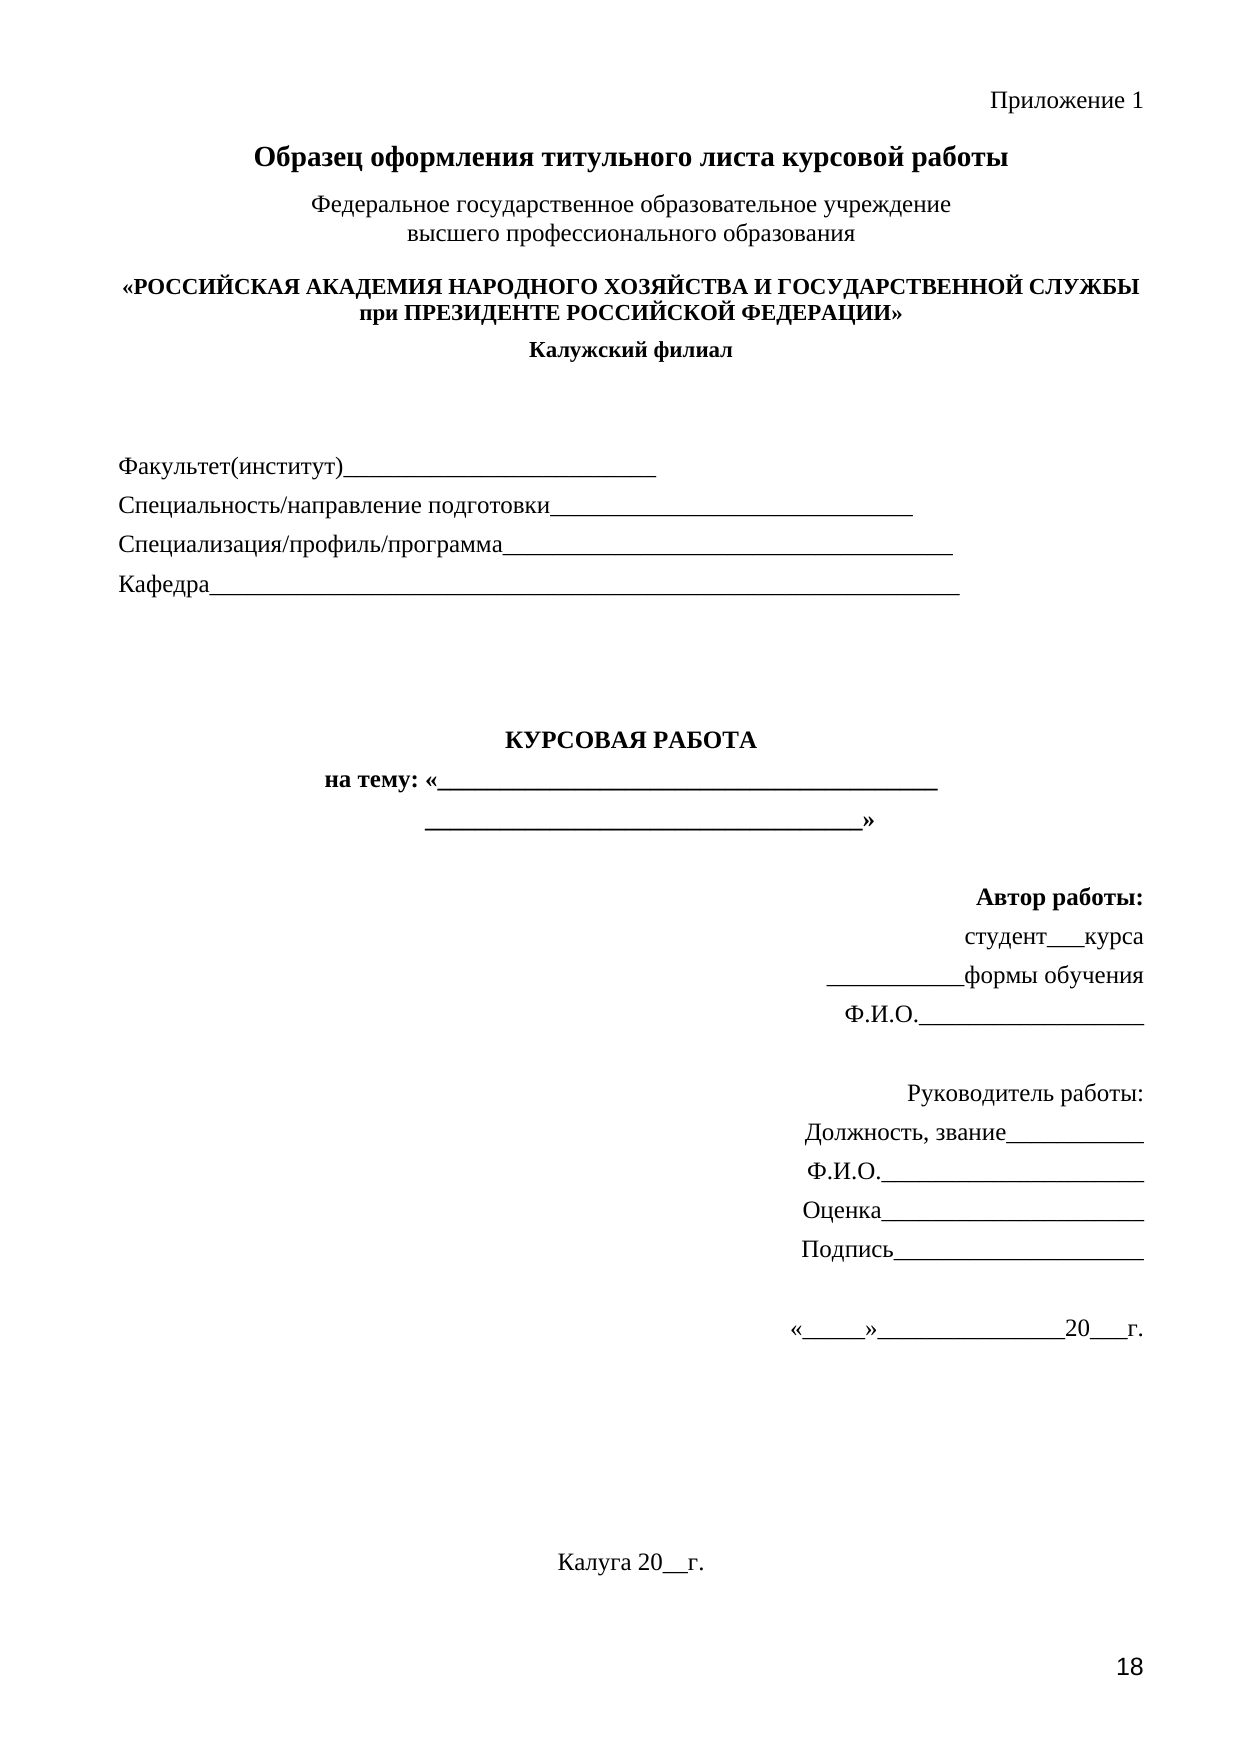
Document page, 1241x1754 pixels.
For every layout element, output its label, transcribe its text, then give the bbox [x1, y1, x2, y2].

text на тему: «________________________________________ [118, 764, 1144, 793]
text Ф.И.О._____________________ [118, 1156, 1144, 1185]
text Калужский филиал [118, 336, 1144, 362]
text Кафедра____________________________________________________________ [118, 569, 1144, 597]
text Приложение 1 [118, 85, 1144, 114]
text студент___курса [118, 921, 1144, 950]
subtitle Федеральное государственное образовательное учреждение [118, 189, 1144, 218]
text Автор работы: [118, 882, 1144, 911]
text КУРСОВАЯ РАБОТА [118, 725, 1144, 754]
text ___________формы обучения [118, 960, 1144, 989]
text Специальность/направление подготовки_____________________________ [118, 490, 1144, 519]
title Образец оформления титульного листа курсовой работы [118, 139, 1144, 172]
text Подпись____________________ [118, 1234, 1144, 1263]
text Калуга 20__г. [118, 1547, 1144, 1576]
subtitle высшего профессионального образования [118, 218, 1144, 247]
subtitle при ПРЕЗИДЕНТЕ РОССИЙСКОЙ ФЕДЕРАЦИИ» [118, 299, 1144, 326]
text Должность, звание___________ [118, 1117, 1144, 1146]
text Ф.И.О.__________________ [118, 999, 1144, 1028]
text Оценка_____________________ [118, 1195, 1144, 1224]
text ___________________________________» [118, 804, 1144, 832]
subtitle «РОССИЙСКАЯ АКАДЕМИЯ НАРОДНОГО ХОЗЯЙСТВА И ГОСУДАРСТВЕННОЙ СЛУЖБЫ [118, 273, 1144, 299]
text Руководитель работы: [118, 1078, 1144, 1107]
text Специализация/профиль/программа____________________________________ [118, 529, 1144, 558]
text «_____»_______________20___г. [118, 1313, 1144, 1342]
text Факультет(институт)_________________________ [118, 451, 1144, 480]
